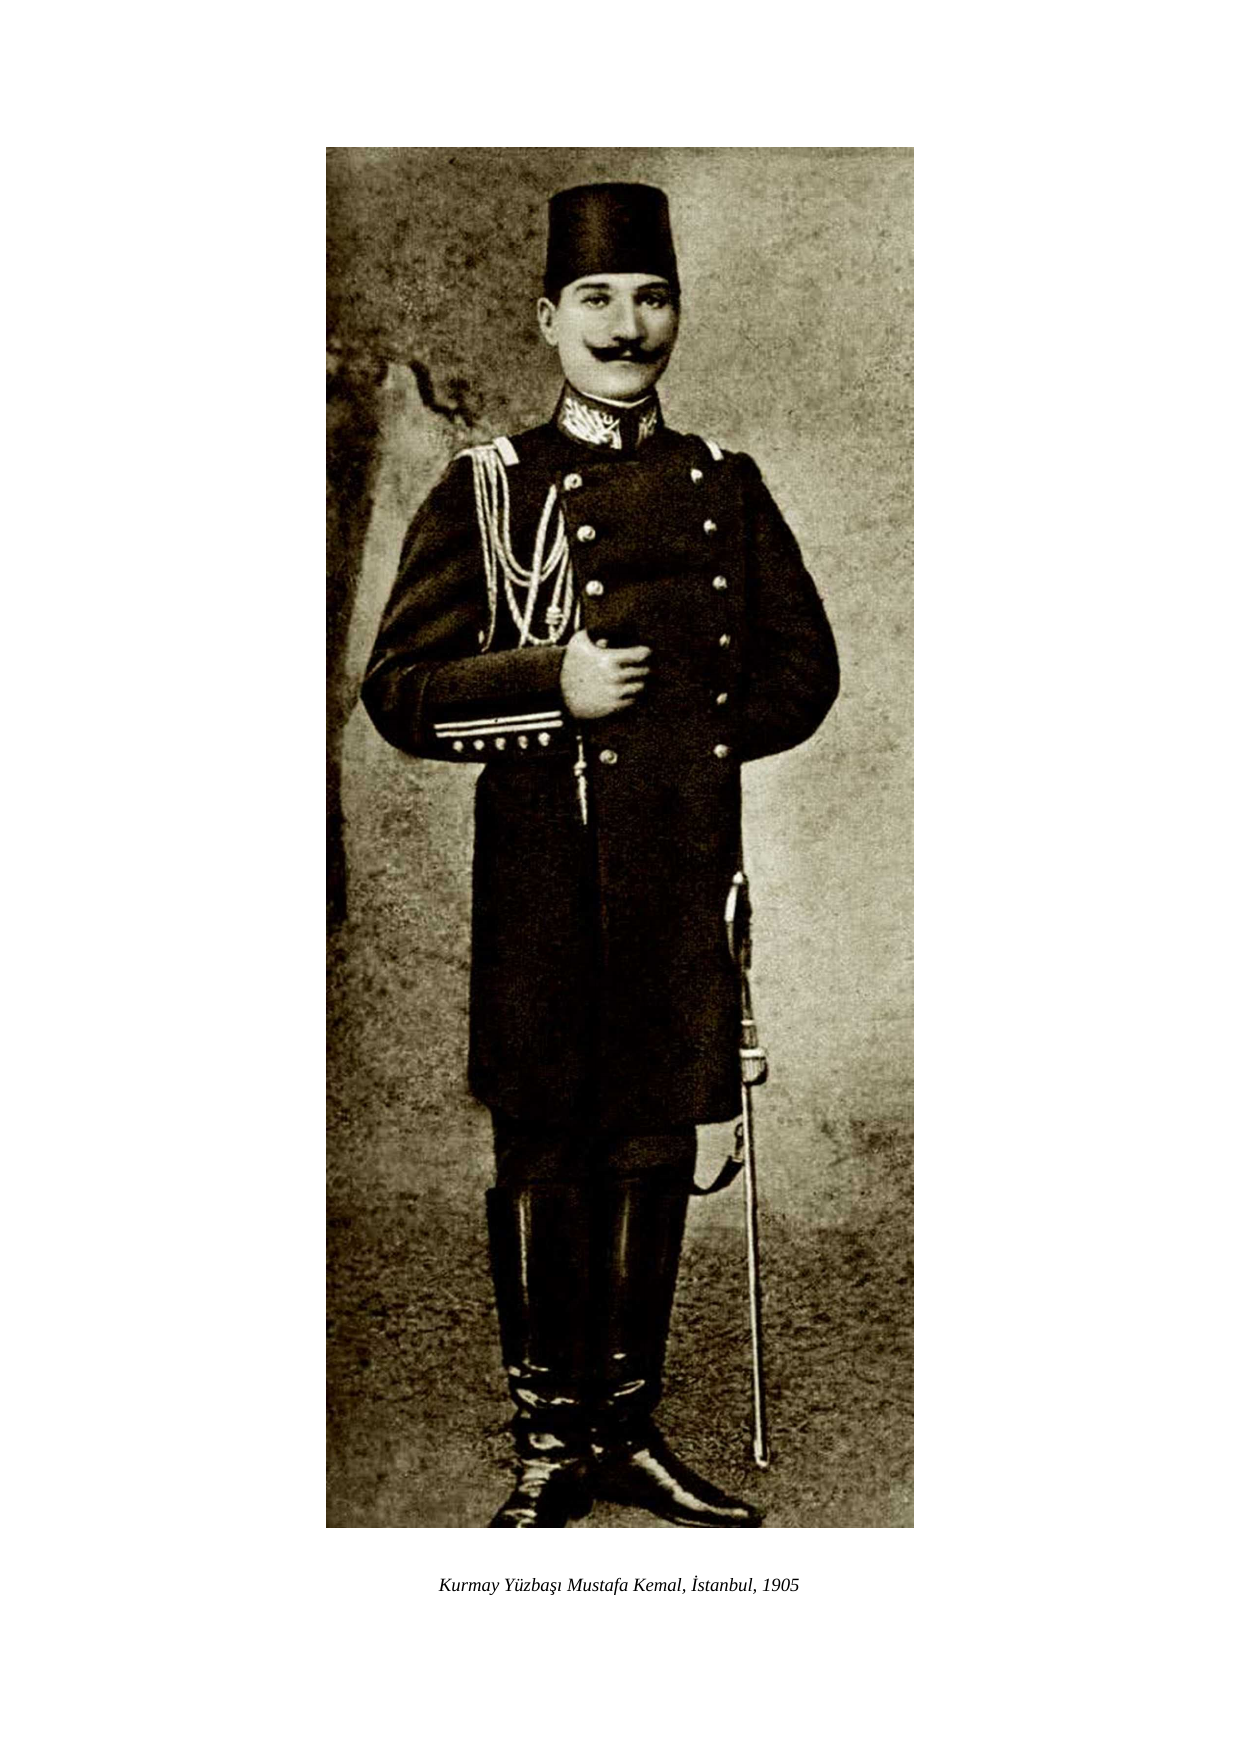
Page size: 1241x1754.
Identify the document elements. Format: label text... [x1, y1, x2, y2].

text Kurmay Yüzbaşı Mustafa Kemal, İstanbul, 1905 [148, 1574, 1093, 1596]
picture [326, 147, 914, 1528]
